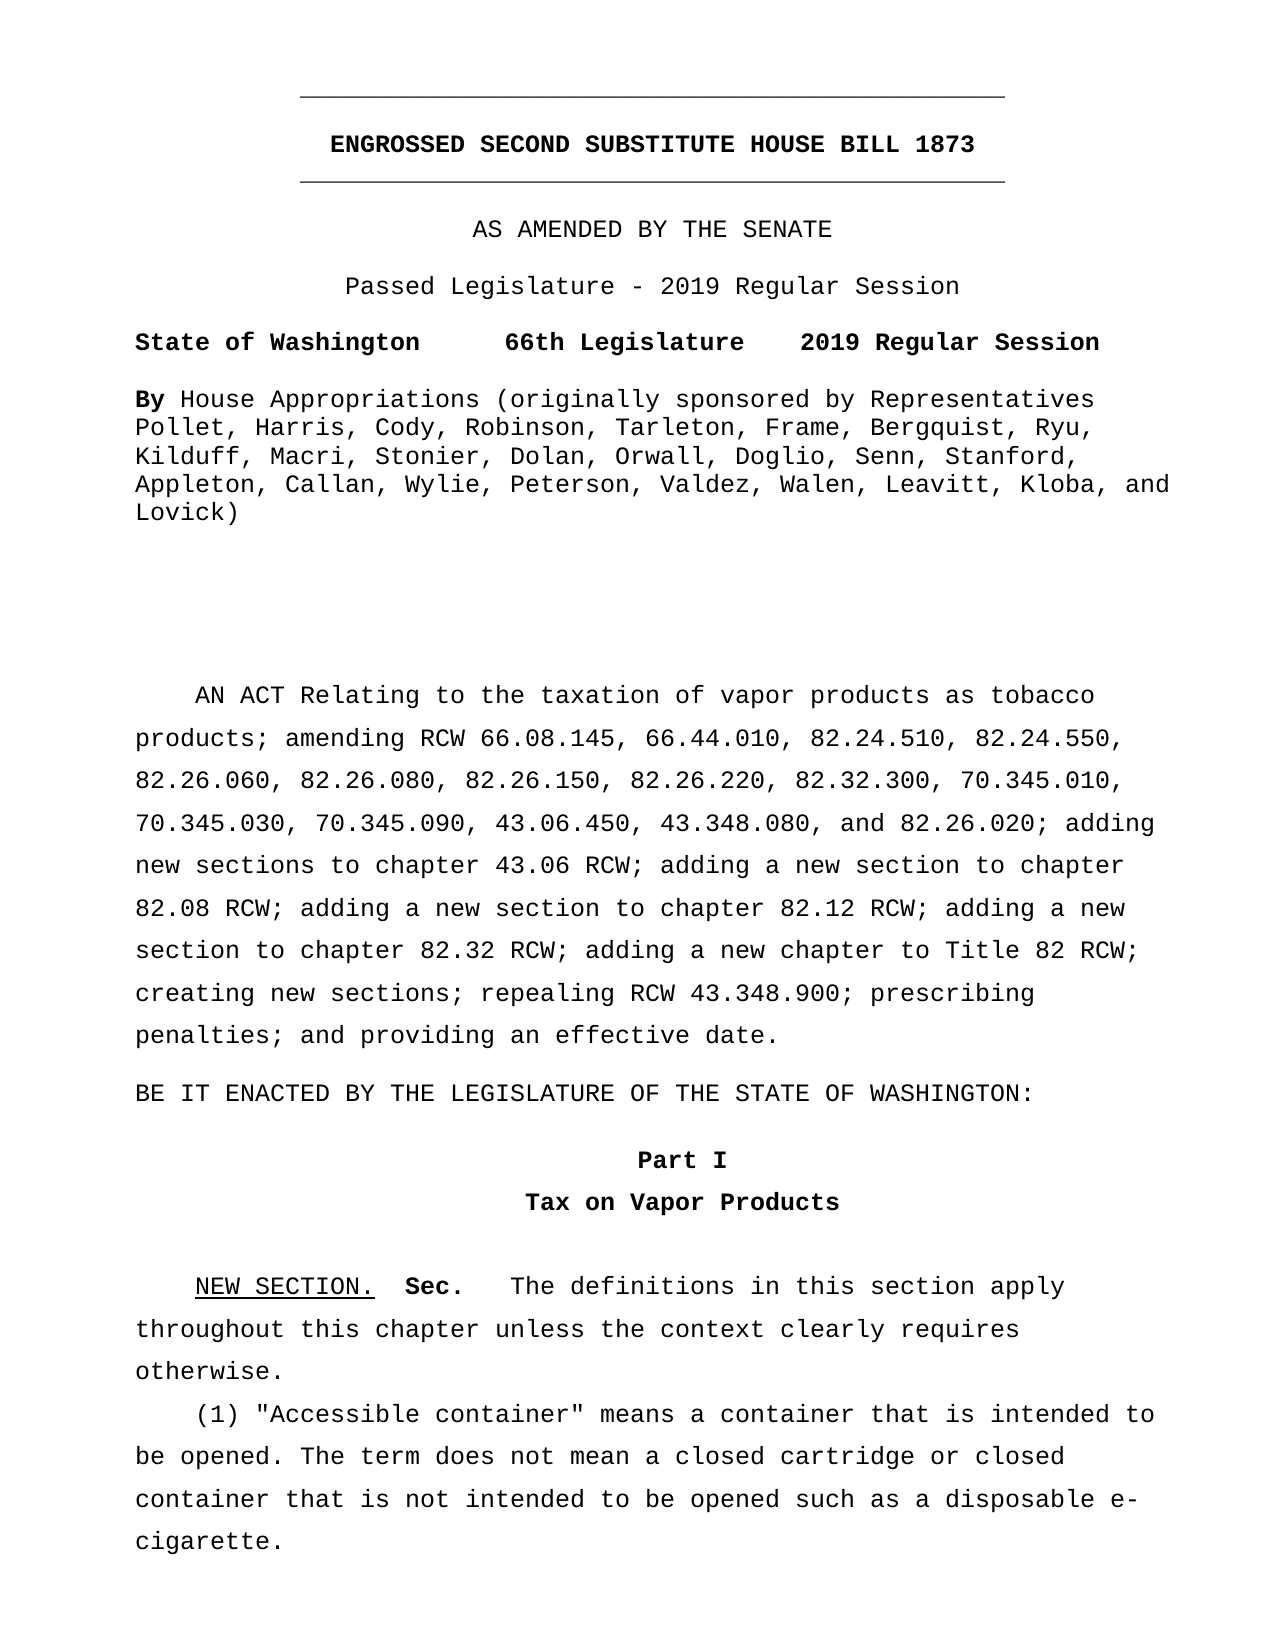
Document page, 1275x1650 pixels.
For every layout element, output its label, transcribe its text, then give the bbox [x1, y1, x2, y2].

text ENGROSSED SECOND SUBSTITUTE HOUSE BILL 1873 [135, 132, 1170, 160]
text AS AMENDED BY THE SENATE [135, 217, 1170, 245]
text _______________________________________________ [135, 75, 1170, 103]
text Part I [135, 1134, 1170, 1177]
text Tax on Vapor Products [135, 1177, 1170, 1219]
text State of Washington 66th Legislature 2019 Regular Session [135, 330, 1170, 358]
text By House Appropriations (originally sponsored by Representatives Pollet, Harris, Cody, Robinson, Tarleton, Frame, Bergquist, Ryu, Kilduff, Macri, Stonier, Dolan, Orwall, Doglio, Senn, Stanford, Appleton, Callan, Wylie, Peterson, Valdez, Walen, Leavitt, Kloba, and Lovick) [135, 387, 1170, 528]
text NEW SECTION. Sec. The definitions in this section apply throughout this chapter unless the context clearly requires otherwise. [135, 1261, 1170, 1388]
text Passed Legislature - 2019 Regular Session [135, 273, 1170, 302]
text (1) "Accessible container" means a container that is intended to be opened. The term does not mean a closed cartridge or closed container that is not intended to be opened such as a disposable e-cigarette. [135, 1388, 1170, 1558]
text _______________________________________________ [135, 160, 1170, 188]
text BE IT ENACTED BY THE LEGISLATURE OF THE STATE OF WASHINGTON: [135, 1081, 1170, 1109]
text AN ACT Relating to the taxation of vapor products as tobacco products; amending RCW 66.08.145, 66.44.010, 82.24.510, 82.24.550, 82.26.060, 82.26.080, 82.26.150, 82.26.220, 82.32.300, 70.345.010, 70.345.030, 70.345.090, 43.06.450, 43.348.080, and 82.26.020; adding new sections to chapter 43.06 RCW; adding a new section to chapter 82.08 RCW; adding a new section to chapter 82.12 RCW; adding a new section to chapter 82.32 RCW; adding a new chapter to Title 82 RCW; creating new sections; repealing RCW 43.348.900; prescribing penalties; and providing an effective date. [135, 670, 1170, 1052]
